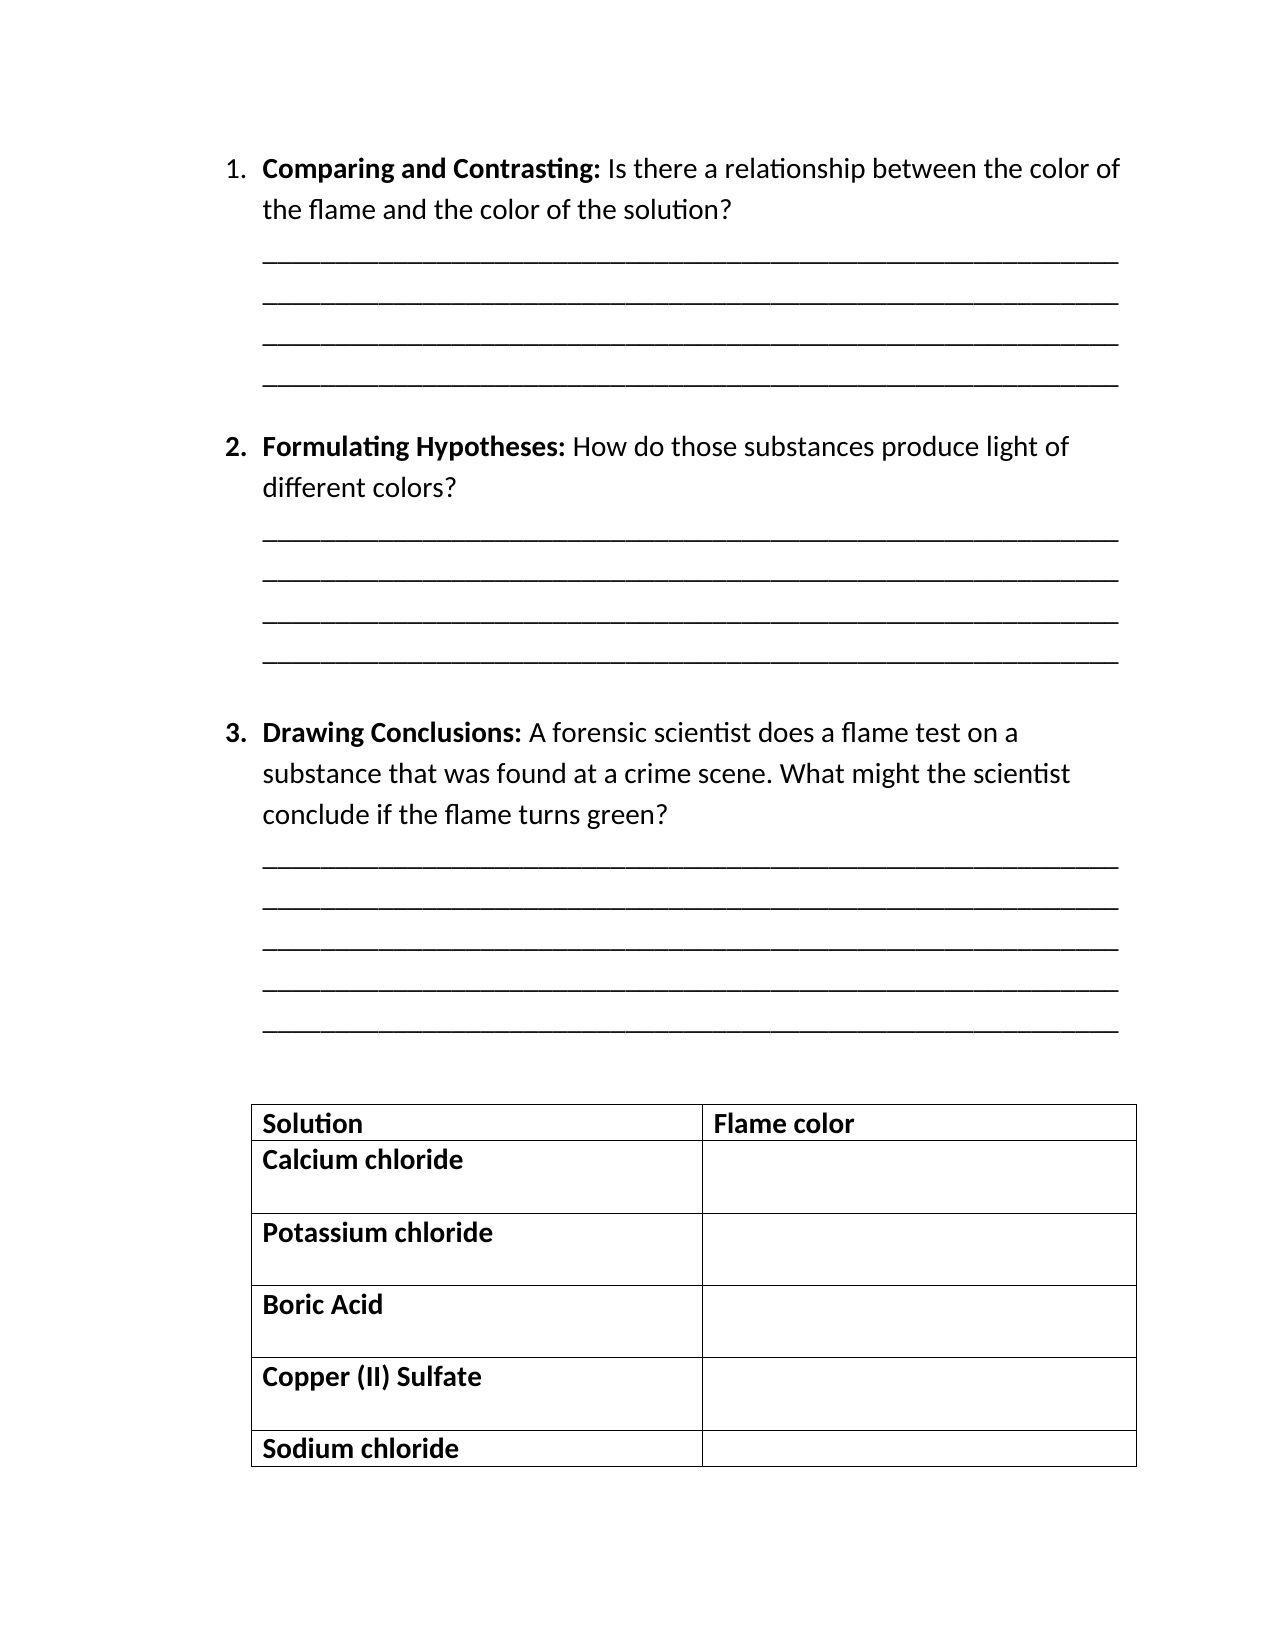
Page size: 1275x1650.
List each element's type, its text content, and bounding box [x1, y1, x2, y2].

list ____________________________________________________________________________________________________________________________________________________________________________________________________________________________________________ [262, 510, 1125, 668]
table_cell Copper (II) Sulfate [252, 1358, 702, 1429]
table_cell Calcium chloride [252, 1141, 702, 1213]
list Comparing and Contrasting: Is there a relationship between the color of the flame and the color of the solution? [225, 150, 1125, 227]
table_cell Potassium chloride [252, 1214, 702, 1285]
table_header Solution [252, 1105, 702, 1140]
table_header Flame color [703, 1105, 1136, 1140]
table_cell [703, 1358, 1136, 1429]
table_cell Sodium chloride [252, 1431, 702, 1466]
table_cell [703, 1214, 1136, 1285]
list Drawing Conclusions: A forensic scientist does a flame test on a substance that was found at a crime scene. What might the scientist conclude if the flame turns green? [225, 714, 1125, 832]
table_cell [703, 1141, 1136, 1213]
table_cell Boric Acid [252, 1286, 702, 1357]
list Formulating Hypotheses: How do those substances produce light of different colors? [225, 428, 1125, 504]
table_cell [703, 1431, 1136, 1466]
table_cell [703, 1286, 1136, 1357]
list _______________________________________________________________________________________________________________________________________________________________________________________________________________________________________________________________________________________________________ [262, 837, 1125, 1037]
list ____________________________________________________________________________________________________________________________________________________________________________________________________________________________________________ [262, 232, 1125, 390]
